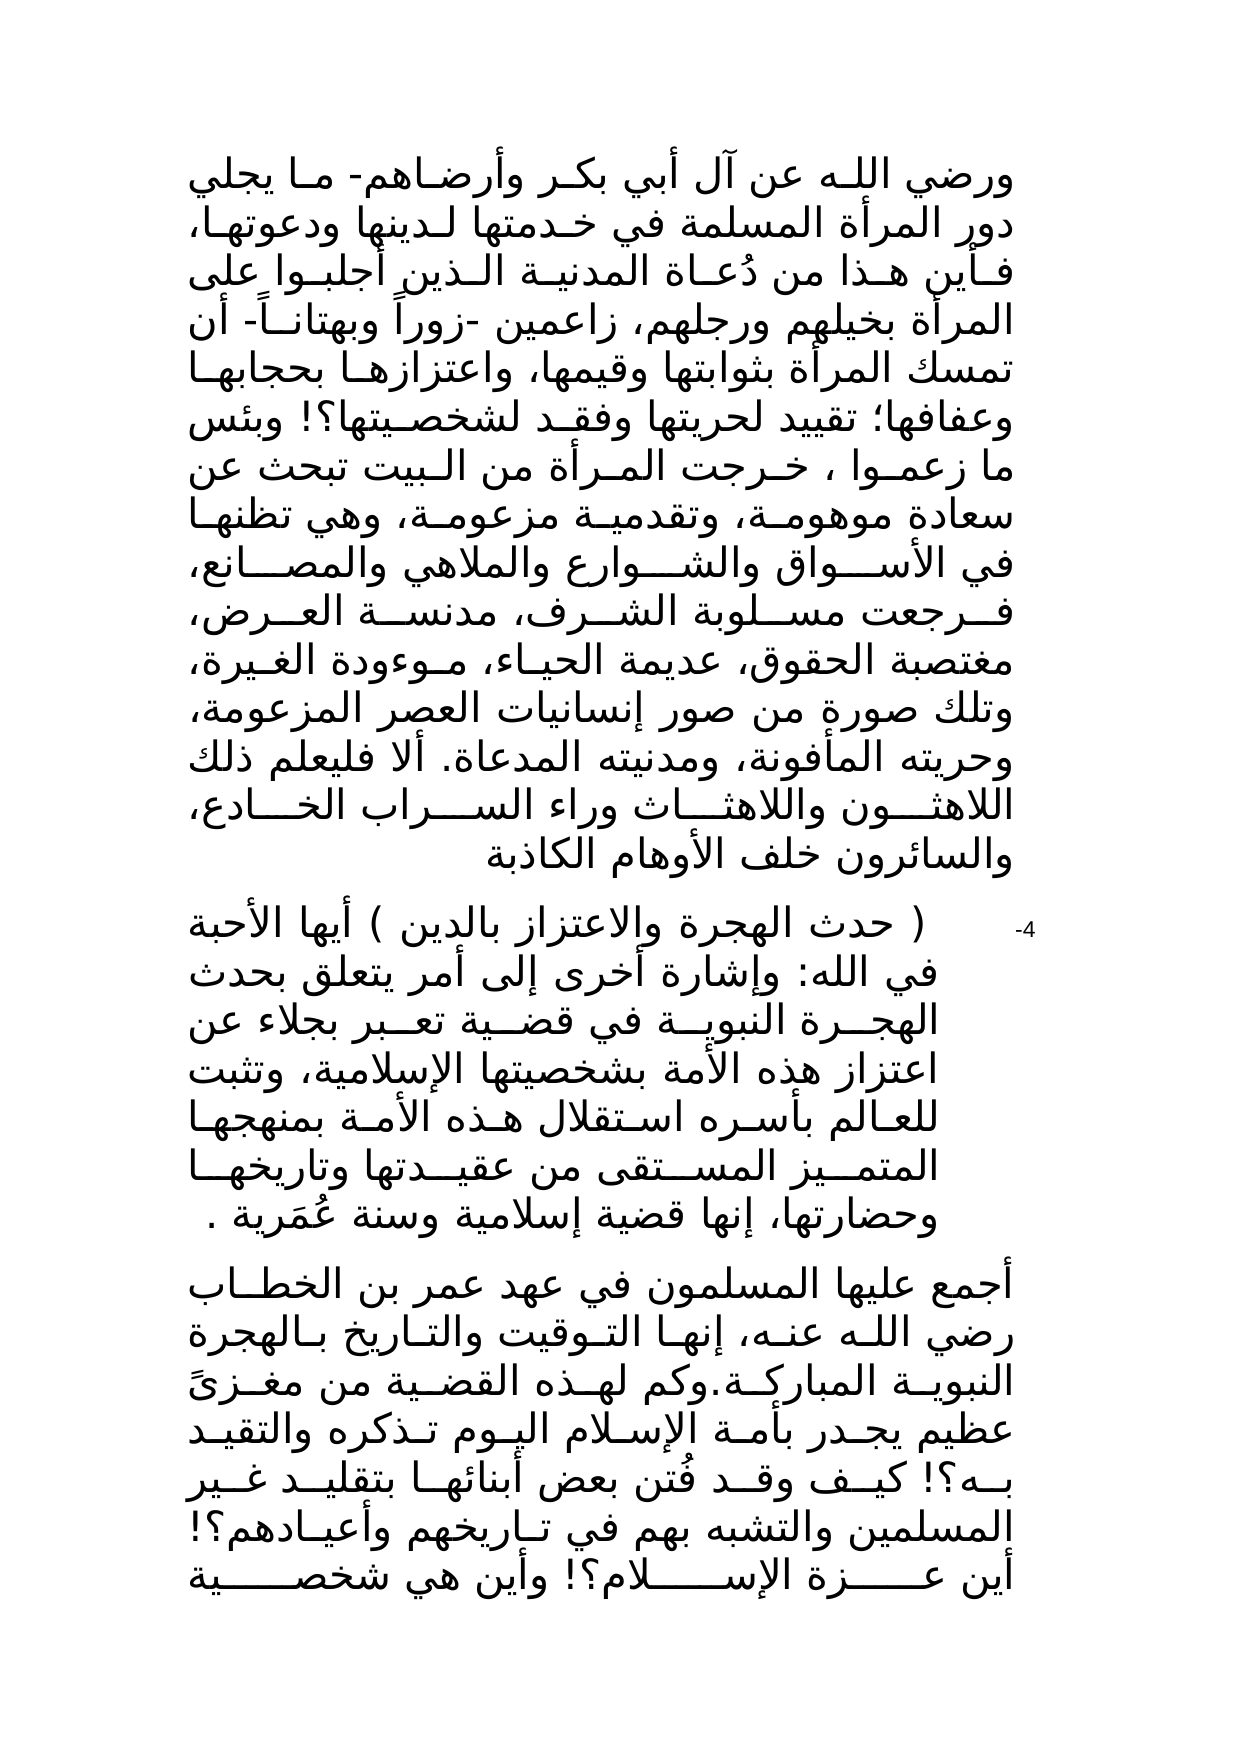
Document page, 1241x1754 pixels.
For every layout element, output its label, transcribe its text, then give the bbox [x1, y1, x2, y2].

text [187, 150, 1015, 878]
list ( حدث الهجرة والاعتزاز بالدين ) أيها الأحبة في الله: وإشارة أخرى إلى أمر يتعلق بحدث الهجرة النبوية في قضية تعبر بجلاء عن اعتزاز هذه الأمة بشخصيتها الإسلامية، وتثبت للعالم بأسره استقلال هذه الأمة بمنهجها المتميز المستقى من عقيدتها وتاريخها وحضارتها، إنها قضية إسلامية وسنة عُمَرية . [187, 899, 1015, 1239]
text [187, 1259, 1015, 1599]
